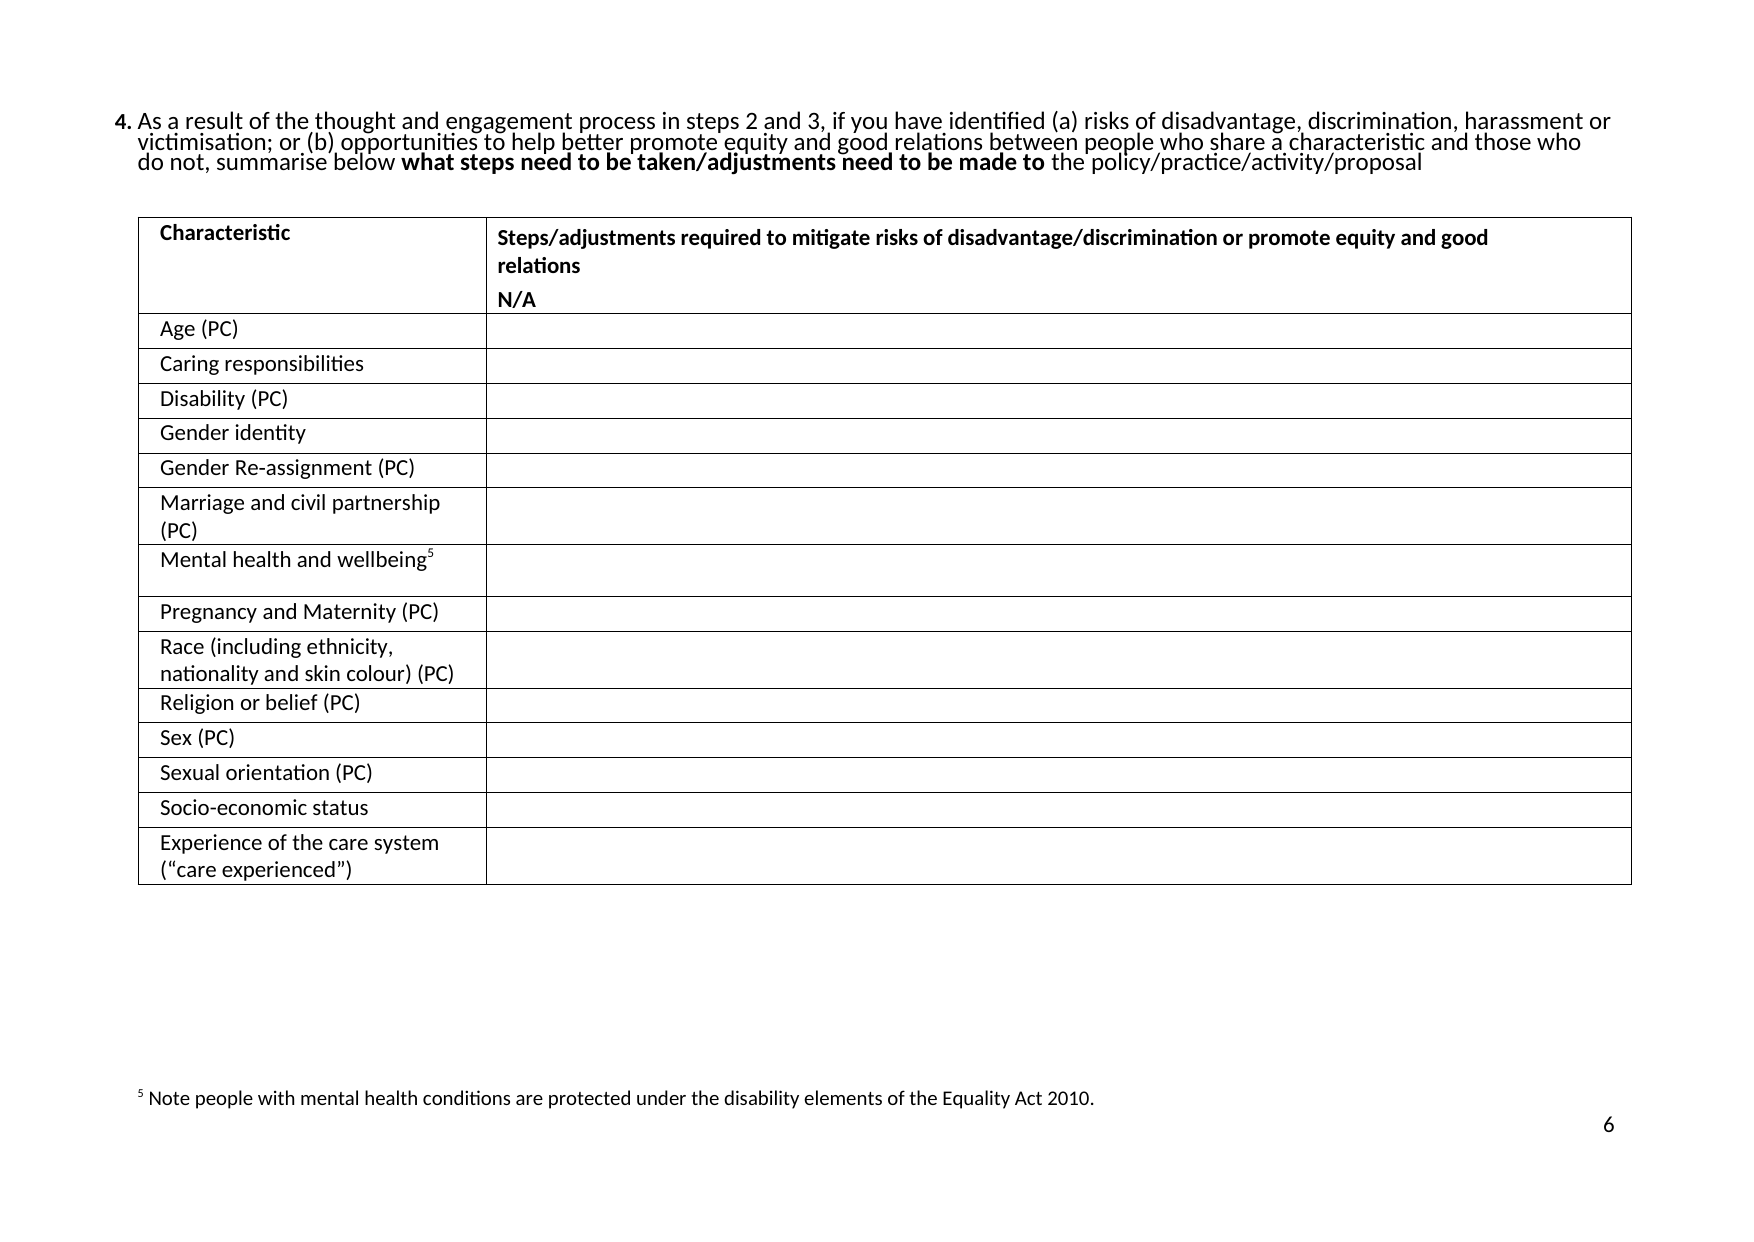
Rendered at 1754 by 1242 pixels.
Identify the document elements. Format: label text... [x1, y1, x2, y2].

table_cell Age (PC) [139, 314, 486, 348]
table_cell Mental health and wellbeing [139, 545, 486, 596]
table_cell Socio-economic status [139, 793, 486, 827]
table_cell Caring responsibilities [139, 349, 486, 383]
table_cell Sexual orientation (PC) [139, 758, 486, 792]
table_cell [487, 314, 1631, 348]
table_cell Sex (PC) [139, 723, 486, 757]
table_cell [487, 349, 1631, 383]
table_cell Religion or belief (PC) [139, 689, 486, 722]
table_cell [487, 632, 1631, 687]
table_cell [487, 488, 1631, 544]
list As a result of the thought and engagement process in steps 2 and 3, if you have identified (a) risks of disadvantage, discrimination, harassment or victimisation; or (b) opportunities to help better promote equity and good relations between people who share a characteristic and those who do not, summarise below what steps need to be taken/adjustments need to be made to the policy/practice/activity/proposal [114, 112, 1614, 175]
table_cell Disability (PC) [139, 384, 486, 418]
table_cell [487, 597, 1631, 631]
table_cell Race (including ethnicity, nationality and skin colour) (PC) [139, 632, 486, 687]
table_header Steps/adjustments required to mitigate risks of disadvantage/discrimination or promote equity and good relations N/A [487, 218, 1631, 313]
table_cell [487, 419, 1631, 452]
table_cell [487, 723, 1631, 757]
table_cell Experience of the care system (“care experienced”) [139, 828, 486, 883]
table_cell [487, 828, 1631, 883]
table_cell [487, 689, 1631, 722]
table_cell [487, 545, 1631, 596]
table_cell [487, 454, 1631, 487]
table_cell Pregnancy and Maternity (PC) [139, 597, 486, 631]
table_header Characteristic [139, 218, 486, 313]
table_cell [487, 758, 1631, 792]
table_cell Gender Re‐assignment (PC) [139, 454, 486, 487]
table_cell Gender identity [139, 419, 486, 452]
table_cell [487, 793, 1631, 827]
table_cell [487, 384, 1631, 418]
table_cell Marriage and civil partnership (PC) [139, 488, 486, 544]
